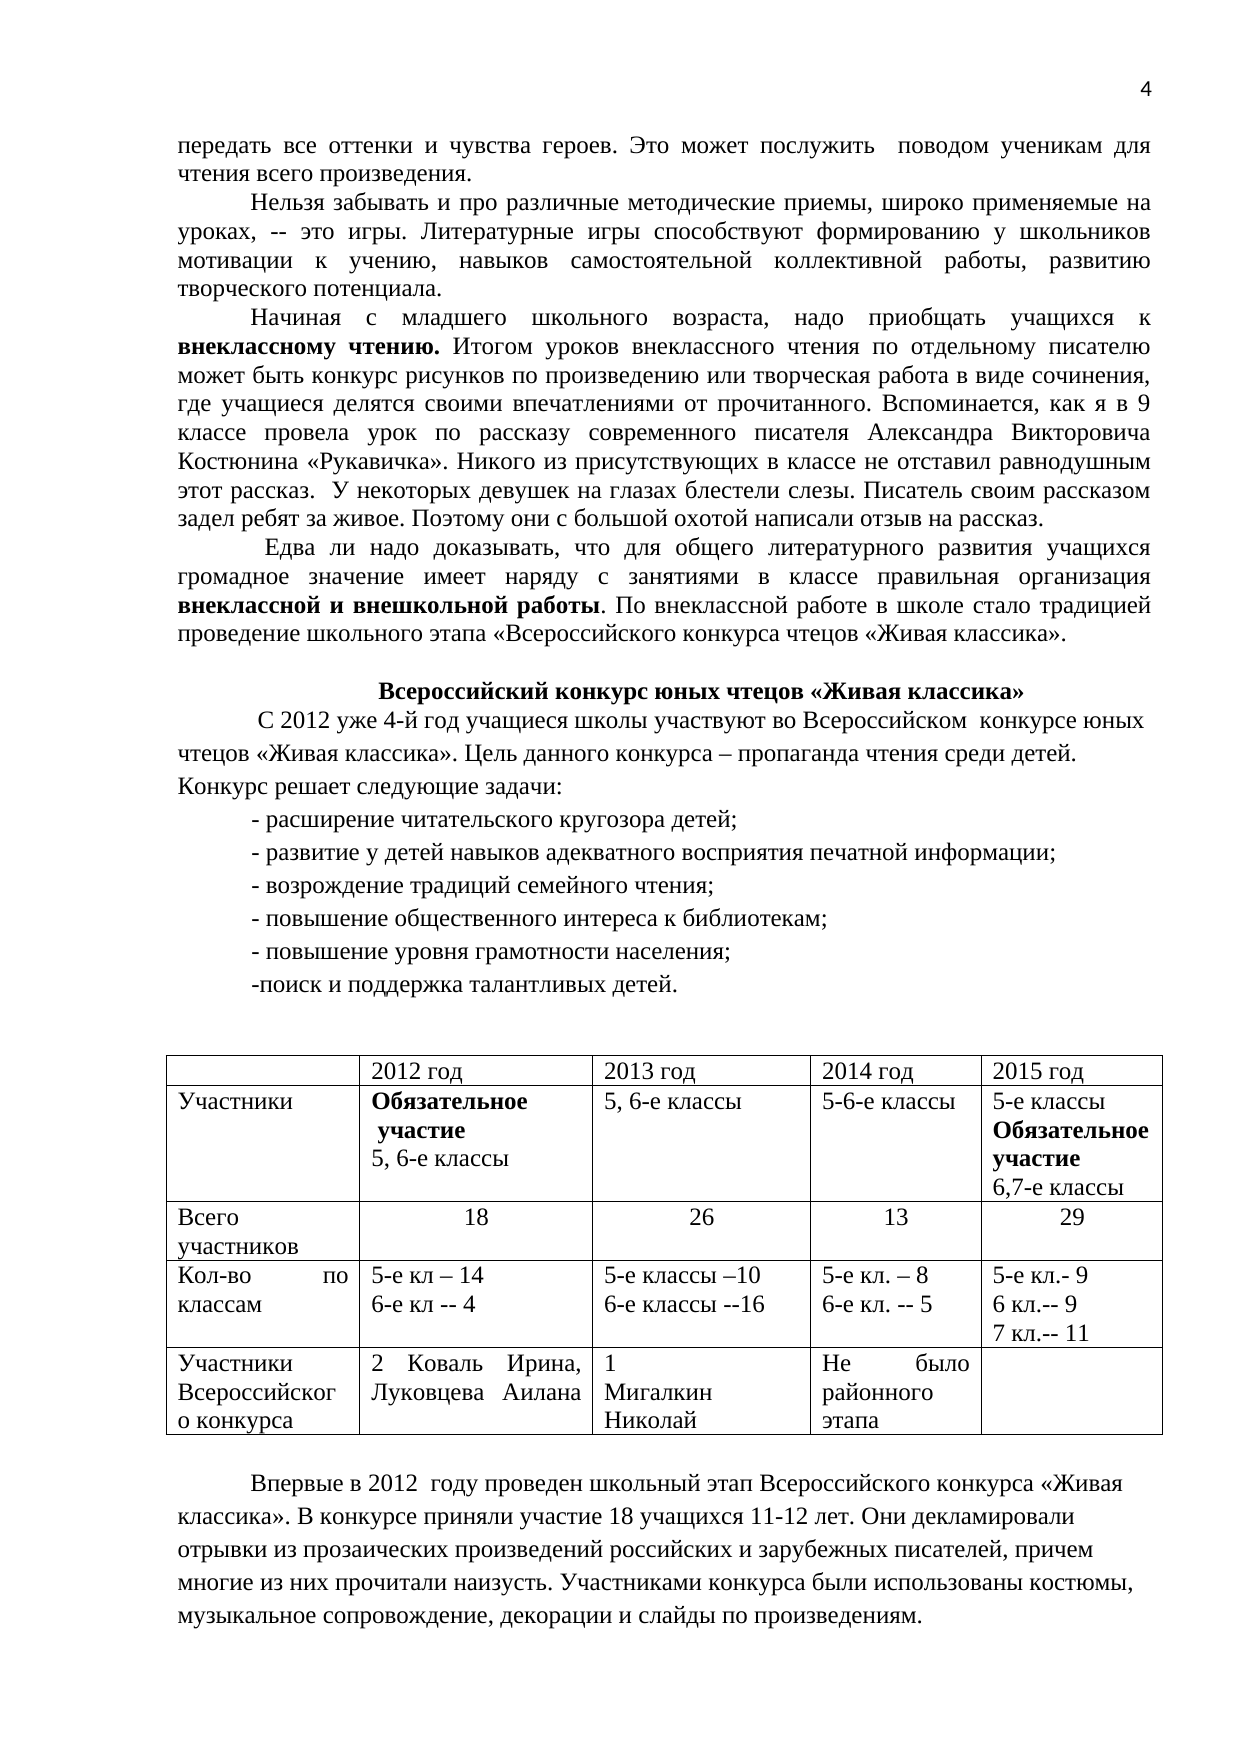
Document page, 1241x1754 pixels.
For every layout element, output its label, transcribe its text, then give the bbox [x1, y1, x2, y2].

text С 2012 уже 4-й год учащиеся школы участвуют во Всероссийском конкурсе юных чтецов «Живая классика». Цель данного конкурса – пропаганда чтения среди детей. Конкурс решает следующие задачи: [177, 705, 1152, 799]
text - возрождение традиций семейного чтения; [177, 870, 1152, 899]
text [177, 130, 1152, 187]
text Начиная с младшего школьного возраста, надо приобщать учащихся к внеклассному чтению. Итогом уроков внеклассного чтения по отдельному писателю может быть конкурс рисунков по произведению или творческая работа в виде сочинения, где учащиеся делятся своими впечатлениями от прочитанного. Вспоминается, как я в 9 классе провела урок по рассказу современного писателя Александра Викторовича Костюнина «Рукавичка». Никого из присутствующих в классе не отставил равнодушным этот рассказ. У некоторых девушек на глазах блестели слезы. Писатель своим рассказом задел ребят за живое. Поэтому они с большой охотой написали отзыв на рассказ. [177, 302, 1152, 532]
table_cell Не было районного этапа [811, 1348, 981, 1434]
text - повышение уровня грамотности населения; [177, 936, 1152, 965]
text - расширение читательского кругозора детей; [177, 804, 1152, 833]
table_header 2013 год [593, 1056, 810, 1085]
table_header 2014 год [811, 1056, 981, 1085]
table_cell Всего участников [167, 1202, 359, 1259]
table_cell 5-6-е классы [811, 1086, 981, 1201]
table_cell 5, 6-е классы [593, 1086, 810, 1201]
text -поиск и поддержка талантливых детей. [177, 969, 1152, 998]
table_cell Обязательное участие 5, 6-е классы [360, 1086, 592, 1201]
table_cell Кол-во по классам [167, 1261, 359, 1347]
table_cell 13 [811, 1202, 981, 1259]
table_cell 5-е кл. – 8 6-е кл. -- 5 [811, 1261, 981, 1347]
text Впервые в 2012 году проведен школьный этап Всероссийского конкурса «Живая классика». В конкурсе приняли участие 18 учащихся 11-12 лет. Они декламировали отрывки из прозаических произведений российских и зарубежных писателей, причем многие из них прочитали наизусть. Участниками конкурса были использованы костюмы, музыкальное сопровождение, декорации и слайды по произведениям. [177, 1468, 1152, 1629]
table_header 2012 год [360, 1056, 592, 1085]
table_cell 18 [360, 1202, 592, 1259]
table_cell 5-е классы Обязательное участие 6,7-е классы [982, 1086, 1162, 1201]
text Едва ли надо доказывать, что для общего литературного развития учащихся громадное значение имеет наряду с занятиями в классе правильная организация внеклассной и внешкольной работы. По внеклассной работе в школе стало традицией проведение школьного этапа «Всероссийского конкурса чтецов «Живая классика». [177, 532, 1152, 647]
table_cell [982, 1348, 1162, 1434]
text Нельзя забывать и про различные методические приемы, широко применяемые на уроках, -- это игры. Литературные игры способствуют формированию у школьников мотивации к учению, навыков самостоятельной коллективной работы, развитию творческого потенциала. [177, 187, 1152, 302]
table_cell 5-е кл.- 9 6 кл.-- 9 7 кл.-- 11 [982, 1261, 1162, 1347]
table_cell 26 [593, 1202, 810, 1259]
text Всероссийский конкурс юных чтецов «Живая классика» [177, 676, 1152, 705]
text - повышение общественного интереса к библиотекам; [177, 903, 1152, 932]
table_cell 2 Коваль Ирина, Луковцева Аилана [360, 1348, 592, 1434]
table_cell Участники Всероссийского конкурса [167, 1348, 359, 1434]
table_header 2015 год [982, 1056, 1162, 1085]
table_cell 5-е кл – 14 6-е кл -- 4 [360, 1261, 592, 1347]
table_cell Участники [167, 1086, 359, 1201]
table_cell 29 [982, 1202, 1162, 1259]
text - развитие у детей навыков адекватного восприятия печатной информации; [177, 837, 1152, 866]
table_header [167, 1056, 359, 1085]
table_cell 1 Мигалкин Николай [593, 1348, 810, 1434]
table_cell 5-е классы –10 6-е классы --16 [593, 1261, 810, 1347]
